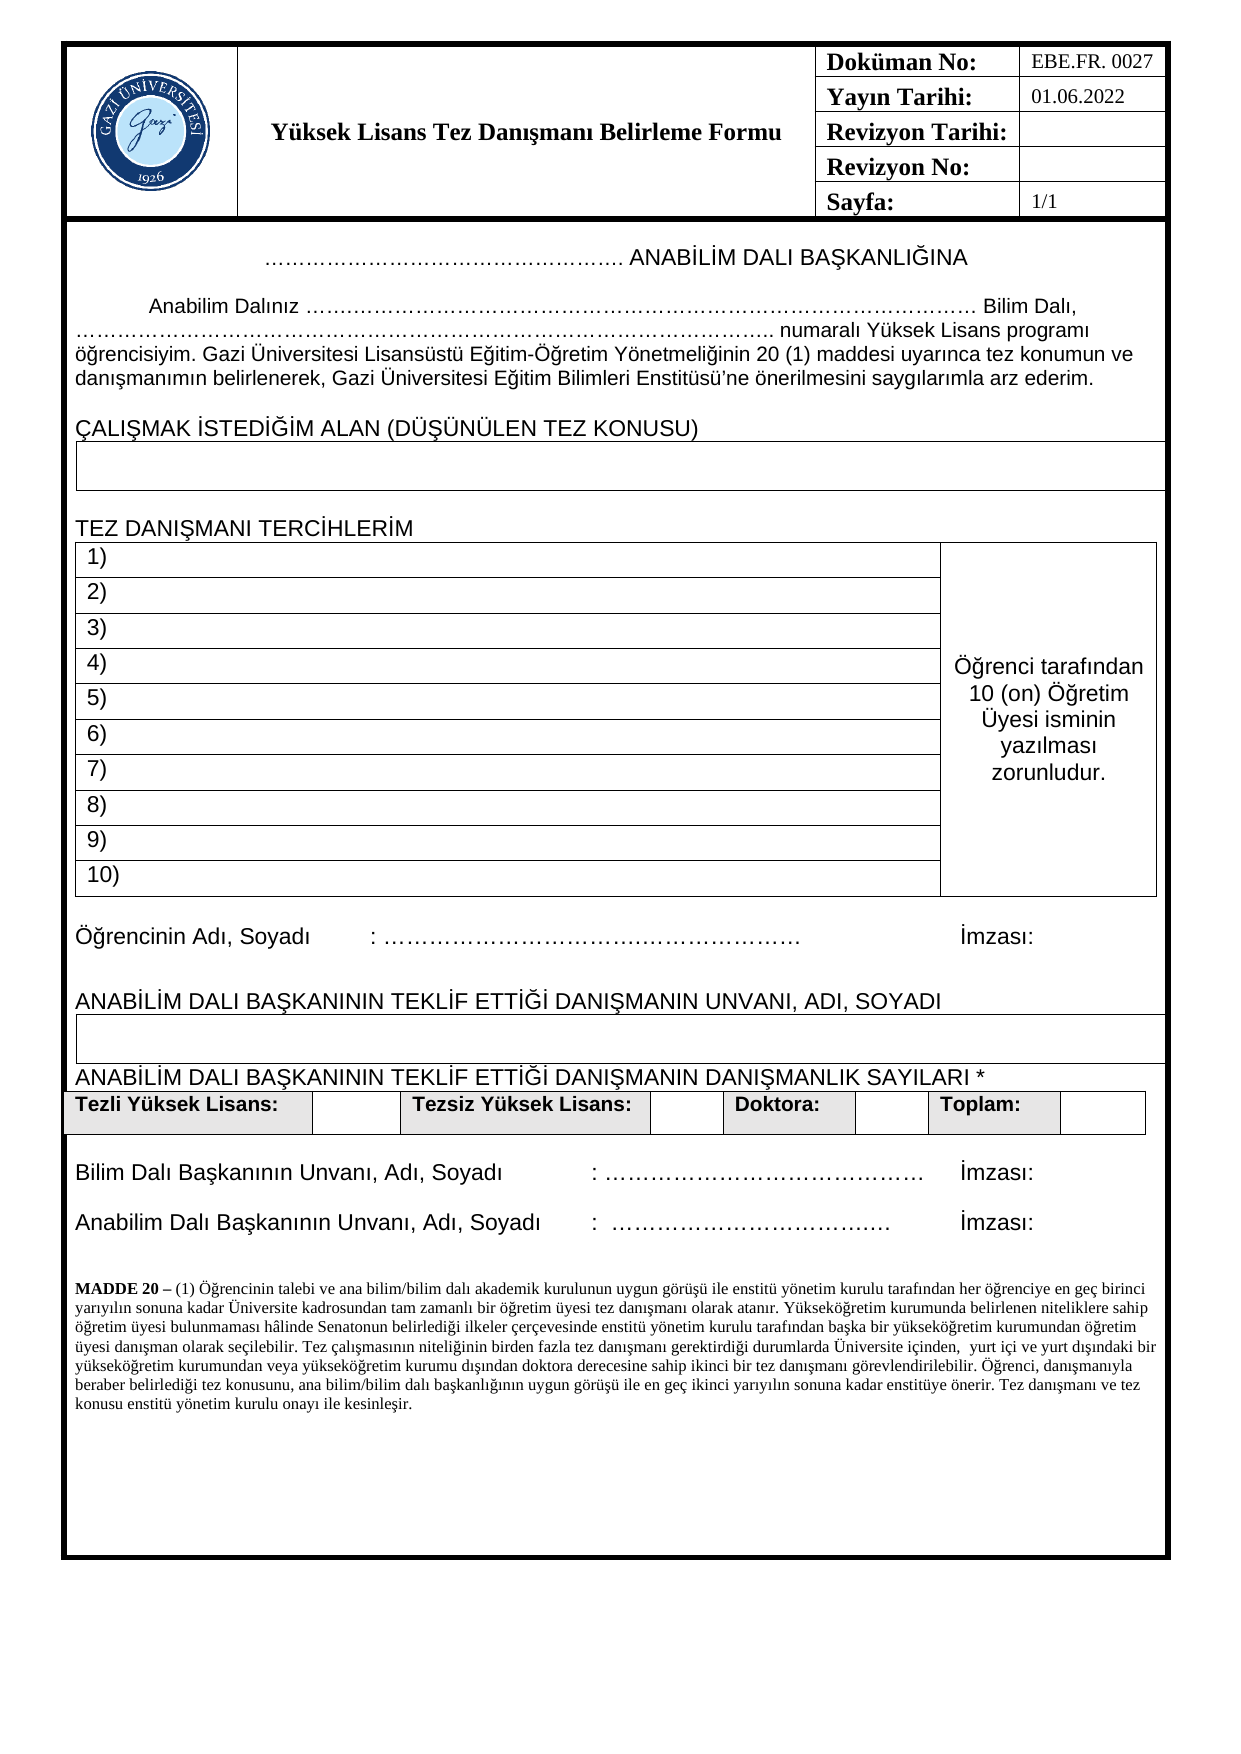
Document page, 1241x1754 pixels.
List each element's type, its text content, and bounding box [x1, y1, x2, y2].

table_cell [1020, 112, 1165, 146]
table_cell 1/1 [1020, 182, 1165, 216]
table_header Yüksek Lisans Tez Danışmanı Belirleme Formu [238, 47, 815, 216]
picture [91, 71, 210, 191]
table_cell Revizyon No: [816, 147, 1019, 181]
table_cell [1020, 147, 1165, 181]
table_header EBE.FR. 0027 [1020, 47, 1165, 76]
table_header [67, 47, 237, 216]
table_header Doküman No: [816, 47, 1019, 76]
table_cell 01.06.2022 [1020, 77, 1165, 111]
table_cell Revizyon Tarihi: [816, 112, 1019, 146]
table_cell ……………………………………………. ANABİLİM DALI BAŞKANLIĞINA Anabilim Dalınız …….……………………………………………………………………………… Bilim Dalı, ……………………………………………………………………………………….. numaralı Yüksek Lisans programı öğrencisiyim. Gazi Üniversitesi Lisansüstü Eğitim-Öğretim Yönetmeliğinin 20 (1) maddesi uyarınca tez konumun ve danışmanımın belirlenerek, Gazi Üniversitesi Eğitim Bilimleri Enstitüsü’ne önerilmesini saygılarımla arz ederim. ÇALIŞMAK İSTEDİĞİM ALAN (DÜŞÜNÜLEN TEZ KONUSU) TEZ DANIŞMANI TERCİHLERİM Öğrencinin Adı, Soyadı : …………………………….………………… İmzası: ANABİLİM DALI BAŞKANININ TEKLİF ETTİĞİ DANIŞMANIN UNVANI, ADI, SOYADI ANABİLİM DALI BAŞKANININ TEKLİF ETTİĞİ DANIŞMANIN DANIŞMANLIK SAYILARI * Bilim Dalı Başkanının Unvanı, Adı, Soyadı : …………………………………… İmzası: Anabilim Dalı Başkanının Unvanı, Adı, Soyadı : …………………………….… İmzası: MADDE 20 – (1) Öğrencinin talebi ve ana bilim/bilim dalı akademik kurulunun uygun görüşü ile enstitü yönetim kurulu tarafından her öğrenciye en geç birinci yarıyılın sonuna kadar Üniversite kadrosundan tam zamanlı bir öğretim üyesi tez danışmanı olarak atanır. Yükseköğretim kurumunda belirlenen niteliklere sahip öğretim üyesi bulunmaması hâlinde Senatonun belirlediği ilkeler çerçevesinde enstitü yönetim kurulu tarafından başka bir yükseköğretim kurumundan öğretim üyesi danışman olarak seçilebilir. Tez çalışmasının niteliğinin birden fazla tez danışmanı gerektirdiği durumlarda Üniversite içinden, yurt içi ve yurt dışındaki bir yükseköğretim kurumundan veya yükseköğretim kurumu dışından doktora derecesine sahip ikinci bir tez danışmanı görevlendirilebilir. Öğrenci, danışmanıyla beraber belirlediği tez konusunu, ana bilim/bilim dalı başkanlığının uygun görüşü ile en geç ikinci yarıyılın sonuna kadar enstitüye önerir. Tez danışmanı ve tez konusu enstitü yönetim kurulu onayı ile kesinleşir. [67, 222, 1165, 1555]
table_cell Yayın Tarihi: [816, 77, 1019, 111]
table_cell Sayfa: [816, 182, 1019, 216]
